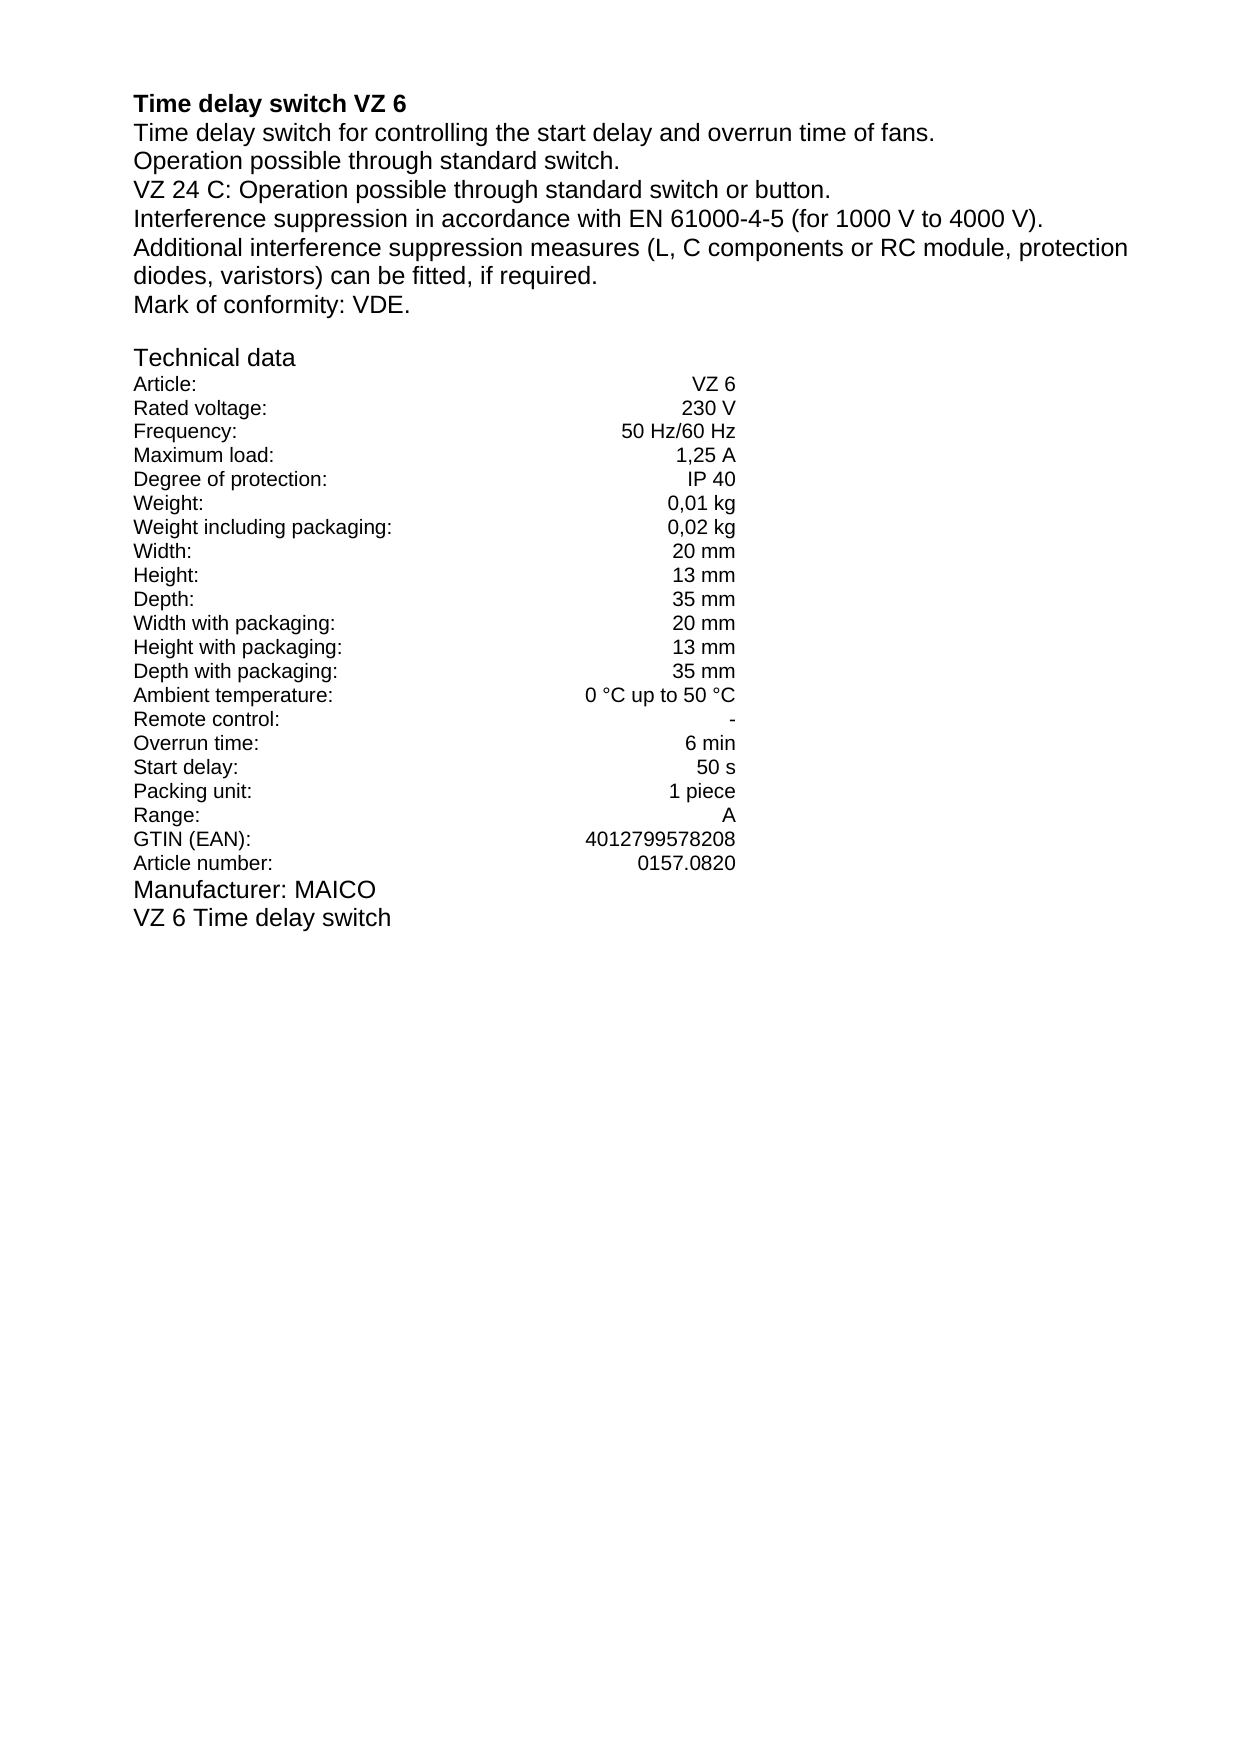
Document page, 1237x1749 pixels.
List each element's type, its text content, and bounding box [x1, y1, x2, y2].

table_cell Depth with packaging: [122, 659, 434, 683]
table_cell 20 mm [434, 539, 747, 563]
table_cell A [434, 803, 747, 827]
text Technical data [133, 343, 1148, 371]
table_cell 0,01 kg [434, 491, 747, 515]
table_cell 0157.0820 [434, 851, 747, 874]
table_cell Start delay: [122, 755, 434, 779]
table_cell Degree of protection: [122, 467, 434, 491]
table_cell Rated voltage: [122, 395, 434, 419]
table_cell Range: [122, 803, 434, 827]
table_header VZ 6 [434, 371, 747, 395]
table_cell 50 Hz/60 Hz [434, 419, 747, 443]
text Interference suppression in accordance with EN 61000-4-5 (for 1000 V to 4000 V). Additional interference suppression measures (L, C components or RC module, protection diodes, varistors) can be fitted, if required. [133, 204, 1148, 290]
table_cell 13 mm [434, 563, 747, 587]
text Manufacturer: MAICO [133, 874, 1148, 903]
text VZ 24 C: Operation possible through standard switch or button. [133, 175, 1148, 204]
table_cell Maximum load: [122, 443, 434, 467]
table_cell - [434, 707, 747, 731]
table_cell Weight: [122, 491, 434, 515]
table_cell Article number: [122, 851, 434, 874]
text VZ 6 Time delay switch [133, 903, 1148, 932]
text Time delay switch VZ 6 [133, 89, 1148, 117]
table_cell 6 min [434, 731, 747, 755]
table_cell 1,25 A [434, 443, 747, 467]
table_cell Depth: [122, 587, 434, 611]
table_cell Width: [122, 539, 434, 563]
table_cell 0,02 kg [434, 515, 747, 539]
table_cell Frequency: [122, 419, 434, 443]
table_cell 50 s [434, 755, 747, 779]
table_cell GTIN (EAN): [122, 827, 434, 851]
table_cell 13 mm [434, 635, 747, 659]
table_cell Ambient temperature: [122, 683, 434, 707]
text Operation possible through standard switch. [133, 146, 1148, 175]
text Mark of conformity: VDE. [133, 290, 1148, 319]
table_cell 230 V [434, 395, 747, 419]
table_header Article: [122, 371, 434, 395]
table_cell 0 °C up to 50 °C [434, 683, 747, 707]
table_cell 1 piece [434, 779, 747, 803]
table_cell 35 mm [434, 659, 747, 683]
table_cell Packing unit: [122, 779, 434, 803]
table_cell Height: [122, 563, 434, 587]
table_cell IP 40 [434, 467, 747, 491]
table_cell 20 mm [434, 611, 747, 635]
table_cell 4012799578208 [434, 827, 747, 851]
table_cell Overrun time: [122, 731, 434, 755]
table_cell Width with packaging: [122, 611, 434, 635]
table_cell Weight including packaging: [122, 515, 434, 539]
table_cell Height with packaging: [122, 635, 434, 659]
table_cell 35 mm [434, 587, 747, 611]
text Time delay switch for controlling the start delay and overrun time of fans. [133, 117, 1148, 146]
table_cell Remote control: [122, 707, 434, 731]
